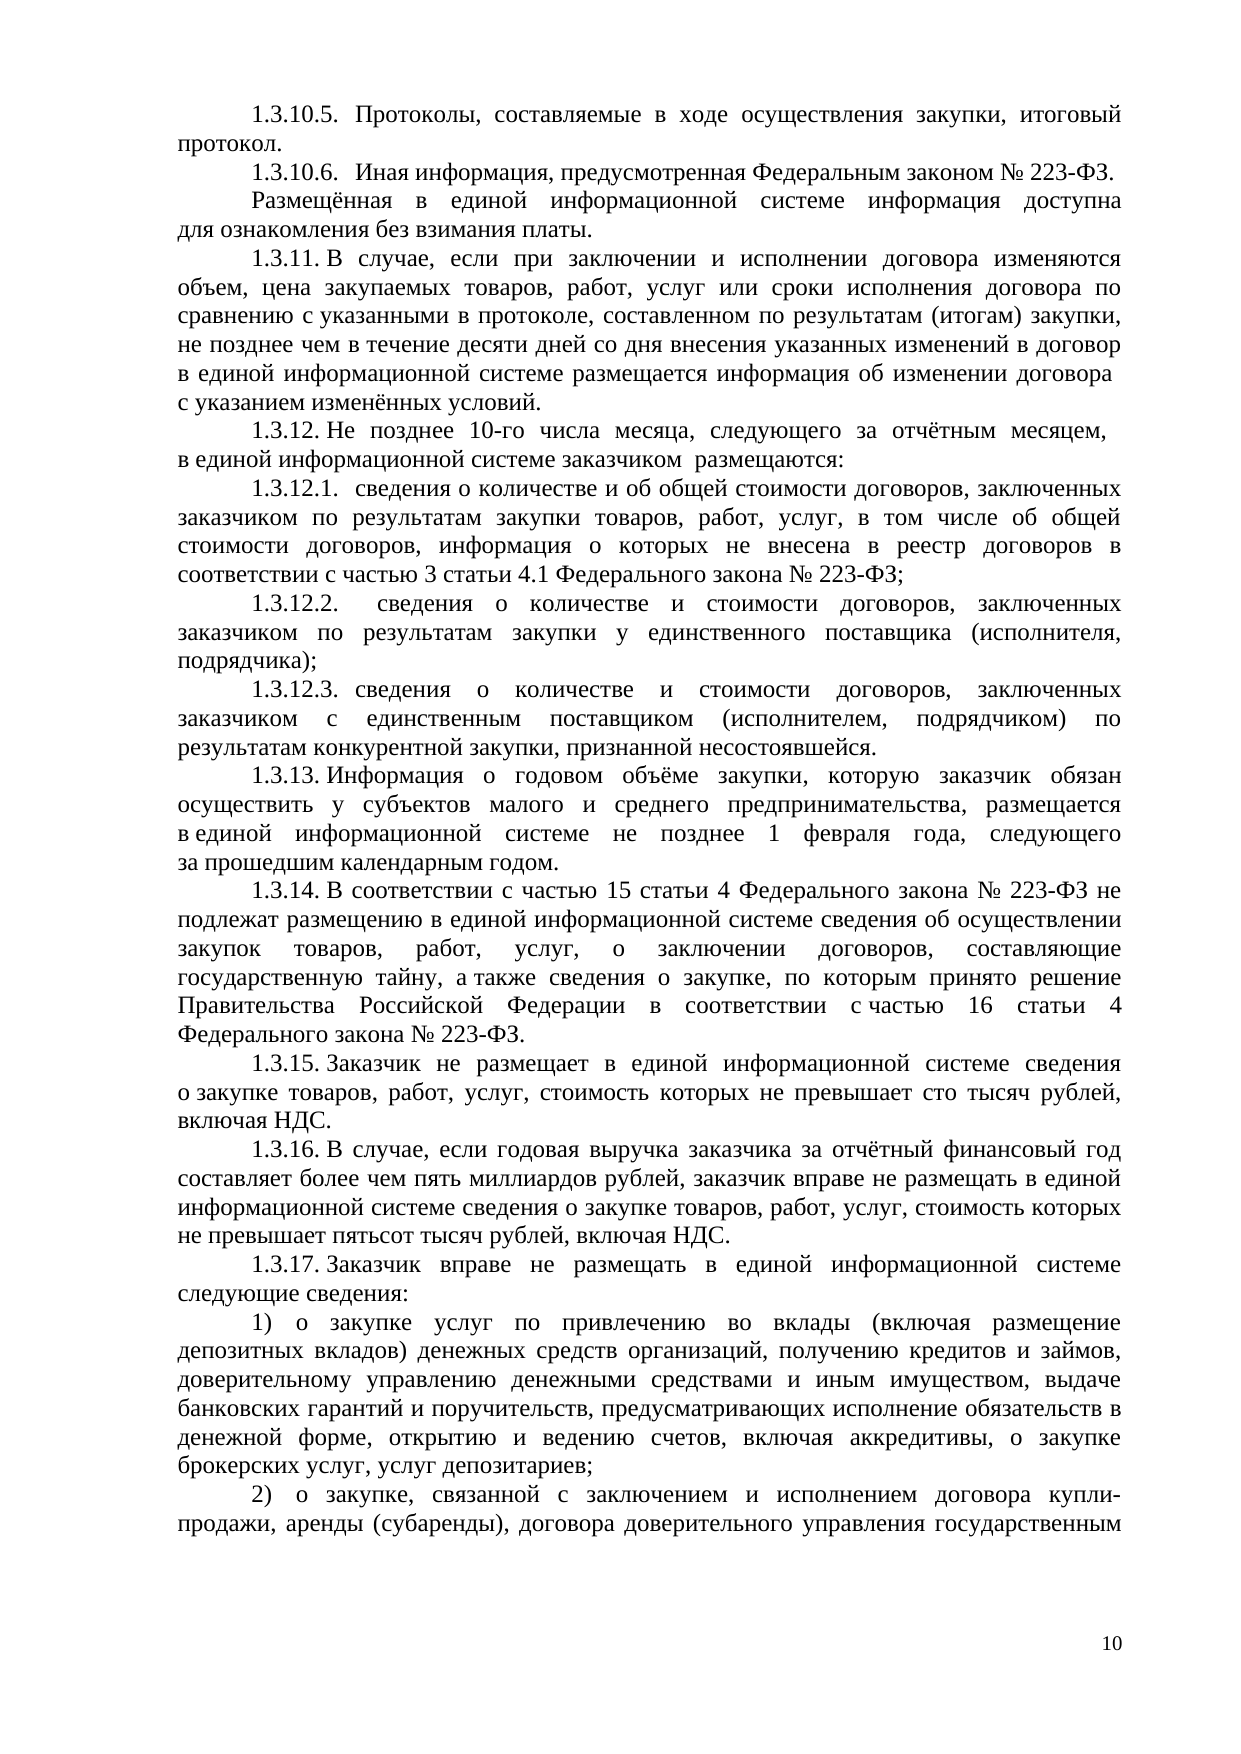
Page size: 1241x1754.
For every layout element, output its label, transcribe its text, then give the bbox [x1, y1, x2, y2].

list сведения о количестве и стоимости договоров, заключенных заказчиком с единственным поставщиком (исполнителем, подрядчиком) по результатам конкурентной закупки, признанной несостоявшейся. [177, 674, 1122, 760]
list Заказчик не размещает в единой информационной системе сведения о закупке товаров, работ, услуг, стоимость которых не превышает сто тысяч рублей, включая НДС. [177, 1048, 1122, 1134]
list В соответствии с частью 15 статьи 4 Федерального закона № 223-ФЗ не подлежат размещению в единой информационной системе сведения об осуществлении закупок товаров, работ, услуг, о заключении договоров, составляющие государственную тайну, а также сведения о закупке, по которым принято решение Правительства Российской Федерации в соответствии с частью 16 статьи 4 Федерального закона № 223-ФЗ. [177, 875, 1122, 1048]
list о закупке услуг по привлечению во вклады (включая размещение депозитных вкладов) денежных средств организаций, получению кредитов и займов, доверительному управлению денежными средствами и иным имуществом, выдаче банковских гарантий и поручительств, предусматривающих исполнение обязательств в денежной форме, открытию и ведению счетов, включая аккредитивы, о закупке брокерских услуг, услуг депозитариев; [177, 1307, 1122, 1479]
list Не позднее 10-го числа месяца, следующего за отчётным месяцем, в единой информационной системе заказчиком размещаются: [177, 415, 1122, 473]
list В случае, если годовая выручка заказчика за отчётный финансовый год составляет более чем пять миллиардов рублей, заказчик вправе не размещать в единой информационной системе сведения о закупке товаров, работ, услуг, стоимость которых не превышает пятьсот тысяч рублей, включая НДС. [177, 1134, 1122, 1249]
list Информация о годовом объёме закупки, которую заказчик обязан осуществить у субъектов малого и среднего предпринимательства, размещается в единой информационной системе не позднее 1 февраля года, следующего за прошедшим календарным годом. [177, 760, 1122, 875]
list сведения о количестве и стоимости договоров, заключенных заказчиком по результатам закупки у единственного поставщика (исполнителя, подрядчика); [177, 588, 1122, 674]
list сведения о количестве и об общей стоимости договоров, заключенных заказчиком по результатам закупки товаров, работ, услуг, в том числе об общей стоимости договоров, информация о которых не внесена в реестр договоров в соответствии с частью 3 статьи 4.1 Федерального закона № 223-ФЗ; [177, 473, 1122, 588]
list В случае, если при заключении и исполнении договора изменяются объем, цена закупаемых товаров, работ, услуг или сроки исполнения договора по сравнению с указанными в протоколе, составленном по результатам (итогам) закупки, не позднее чем в течение десяти дней со дня внесения указанных изменений в договор в единой информационной системе размещается информация об изменении договора с указанием изменённых условий. [177, 243, 1122, 415]
list Протоколы, составляемые в ходе осуществления закупки, итоговый протокол. [177, 99, 1122, 157]
list Заказчик вправе не размещать в единой информационной системе следующие сведения: [177, 1249, 1122, 1307]
list Иная информация, предусмотренная Федеральным законом № 223-ФЗ. [177, 157, 1122, 185]
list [177, 1479, 1122, 1537]
text Размещённая в единой информационной системе информация доступна для ознакомления без взимания платы. [177, 185, 1122, 243]
